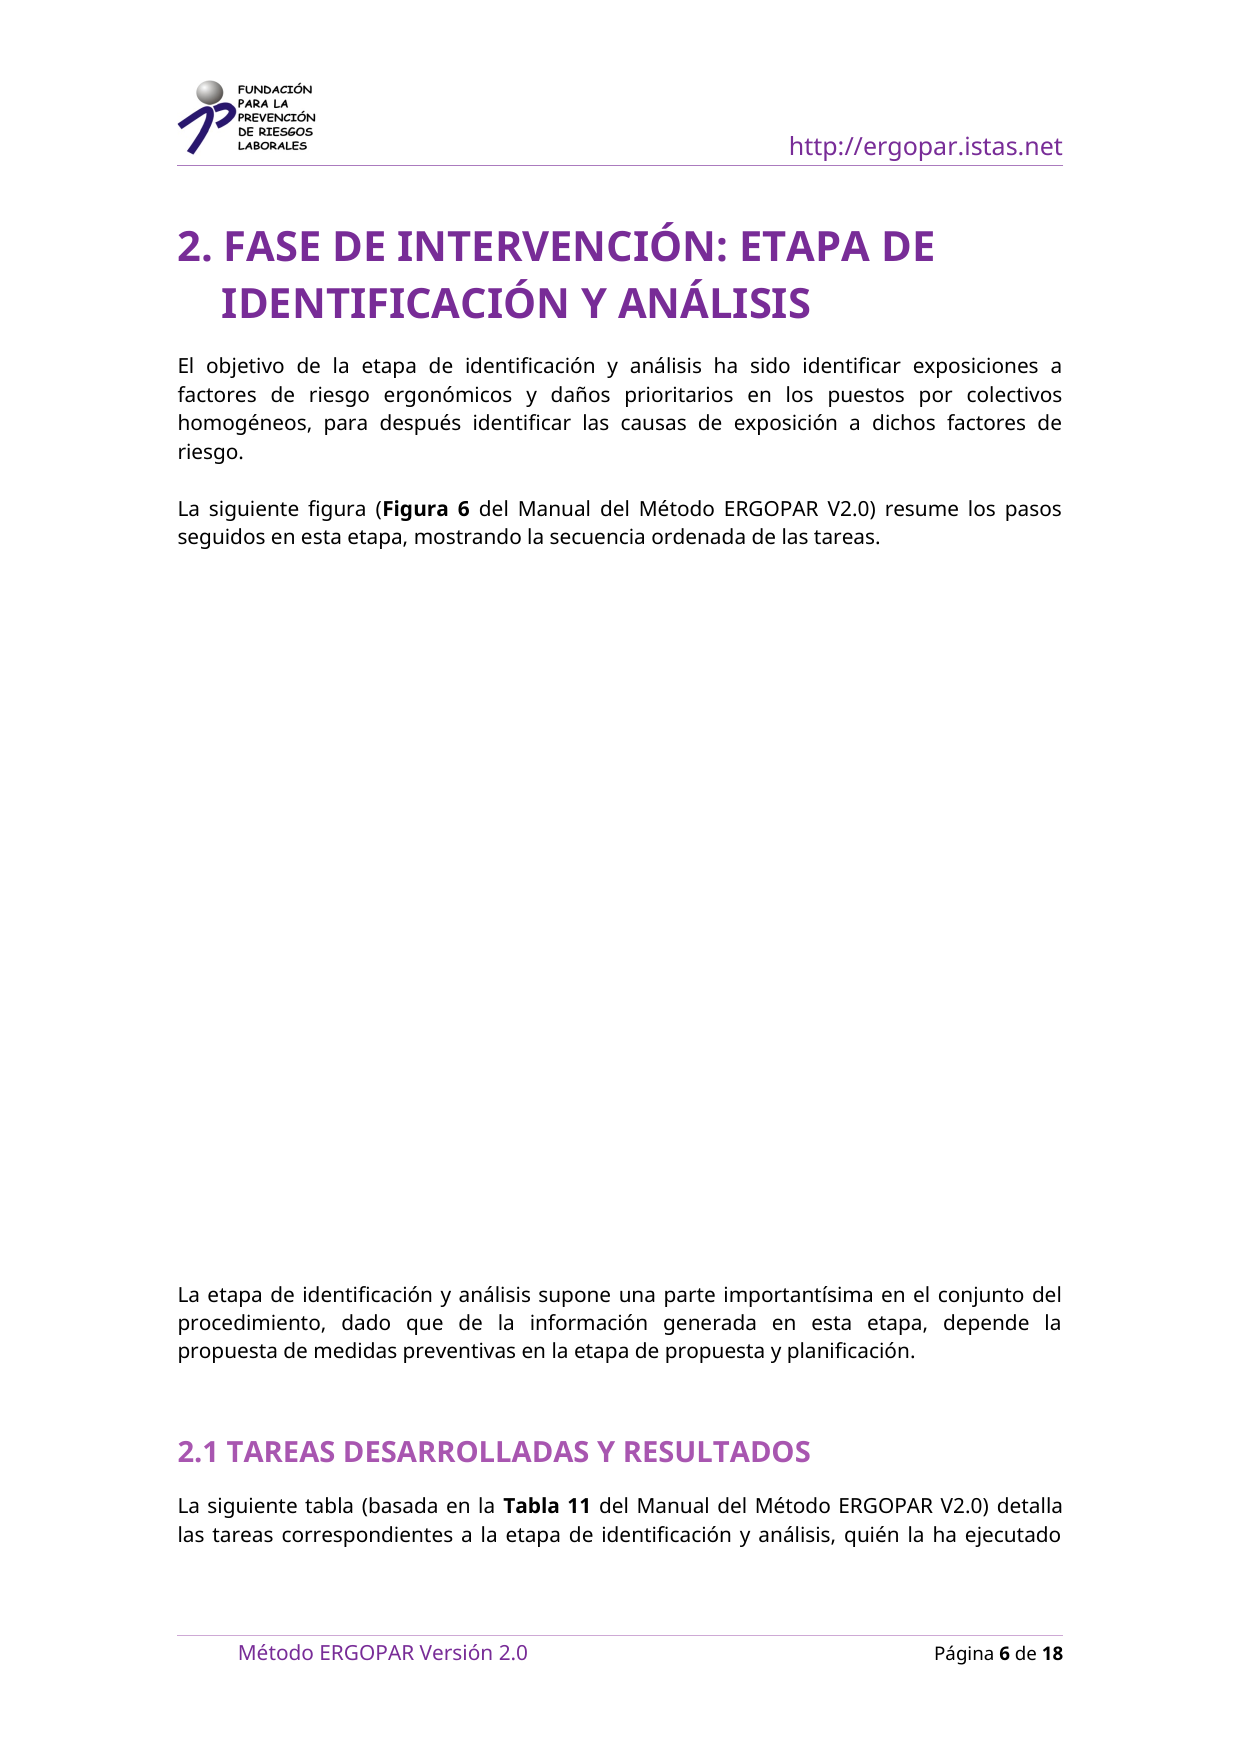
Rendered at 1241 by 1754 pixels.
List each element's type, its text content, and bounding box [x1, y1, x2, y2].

subtitle 2.1 TAREAS DESARROLLADAS Y RESULTADOS [177, 1431, 1063, 1471]
picture [177, 80, 317, 156]
text El objetivo de la etapa de identificación y análisis ha sido identificar exposiciones a factores de riesgo ergonómicos y daños prioritarios en los puestos por colectivos homogéneos, para después identificar las causas de exposición a dichos factores de riesgo. [177, 352, 1063, 465]
list La etapa de identificación y análisis supone una parte importantísima en el conjunto del procedimiento, dado que de la información generada en esta etapa, depende la propuesta de medidas preventivas en la etapa de propuesta y planificación. [177, 1280, 1063, 1365]
text La siguiente figura (Figura 6 del Manual del Método ERGOPAR V2.0) resume los pasos seguidos en esta etapa, mostrando la secuencia ordenada de las tareas. [177, 494, 1063, 551]
subtitle 2. FASE DE INTERVENCIÓN: ETAPA DE IDENTIFICACIÓN Y ANÁLISIS [177, 217, 1063, 331]
